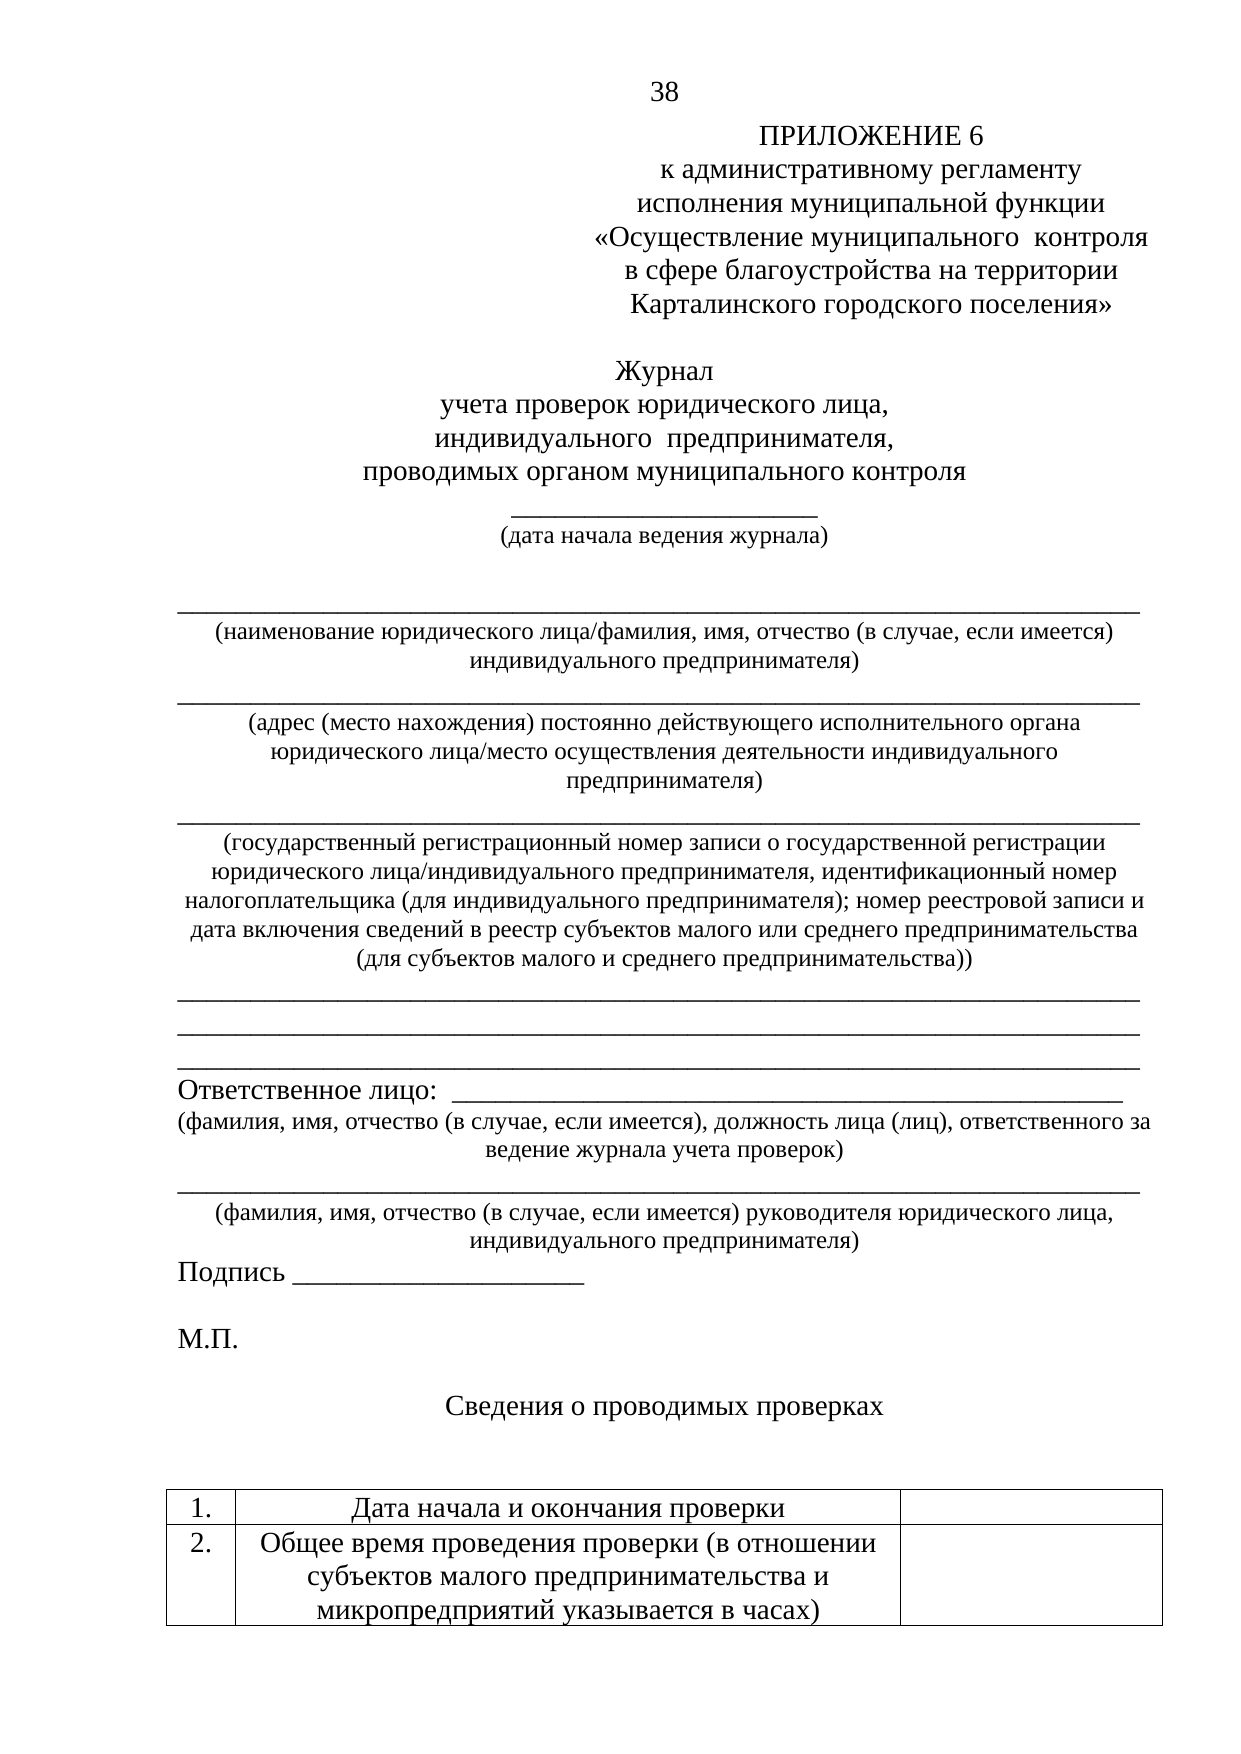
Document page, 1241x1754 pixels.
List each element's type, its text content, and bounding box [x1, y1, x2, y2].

text Журнал [177, 353, 1152, 386]
text __________________________________________________________________ [177, 583, 1152, 616]
table_header [901, 1490, 1162, 1524]
text __________________________________________________________________ [177, 1005, 1152, 1039]
text __________________________________________________________________ [177, 794, 1152, 827]
text (наименование юридического лица/фамилия, имя, отчество (в случае, если имеется) индивидуального предпринимателя) [177, 616, 1152, 674]
text __________________________________________________________________ [177, 1163, 1152, 1197]
table_cell [901, 1525, 1162, 1625]
table_cell Общее время проведения проверки (в отношении субъектов малого предпринимательства и микропредприятий указывается в часах) [236, 1525, 900, 1625]
text учета проверок юридического лица, [177, 386, 1152, 420]
text (государственный регистрационный номер записи о государственной регистрации юридического лица/индивидуального предпринимателя, идентификационный номер налогоплательщика (для индивидуального предпринимателя); номер реестровой записи и дата включения сведений в реестр субъектов малого или среднего предпринимательства (для субъектов малого и среднего предпринимательства)) [177, 827, 1152, 972]
text (адрес (место нахождения) постоянно действующего исполнительного органа юридического лица/место осуществления деятельности индивидуального предпринимателя) [177, 707, 1152, 794]
text (фамилия, имя, отчество (в случае, если имеется) руководителя юридического лица, индивидуального предпринимателя) [177, 1197, 1152, 1254]
text _____________________ [177, 487, 1152, 521]
text к административному регламенту [591, 152, 1152, 185]
text (дата начала ведения журнала) [177, 521, 1152, 549]
text (фамилия, имя, отчество (в случае, если имеется), должность лица (лиц), ответственного за ведение журнала учета проверок) [177, 1106, 1152, 1163]
text __________________________________________________________________ [177, 1039, 1152, 1072]
table_header 1. [167, 1490, 235, 1524]
text Подпись ____________________ [177, 1254, 1152, 1288]
table_cell 2. [167, 1525, 235, 1625]
text __________________________________________________________________ [177, 674, 1152, 707]
text исполнения муниципальной функции «Осуществление муниципального контроля в сфере благоустройства на территории Карталинского городского поселения» [591, 185, 1152, 319]
text __________________________________________________________________ [177, 972, 1152, 1005]
text Сведения о проводимых проверках [177, 1388, 1152, 1422]
table_header Дата начала и окончания проверки [236, 1490, 900, 1524]
text ПРИЛОЖЕНИЕ 6 [591, 118, 1152, 152]
text М.П. [177, 1321, 1152, 1355]
text Ответственное лицо: ______________________________________________ [177, 1072, 1152, 1106]
text проводимых органом муниципального контроля [177, 453, 1152, 487]
text индивидуального предпринимателя, [177, 420, 1152, 453]
